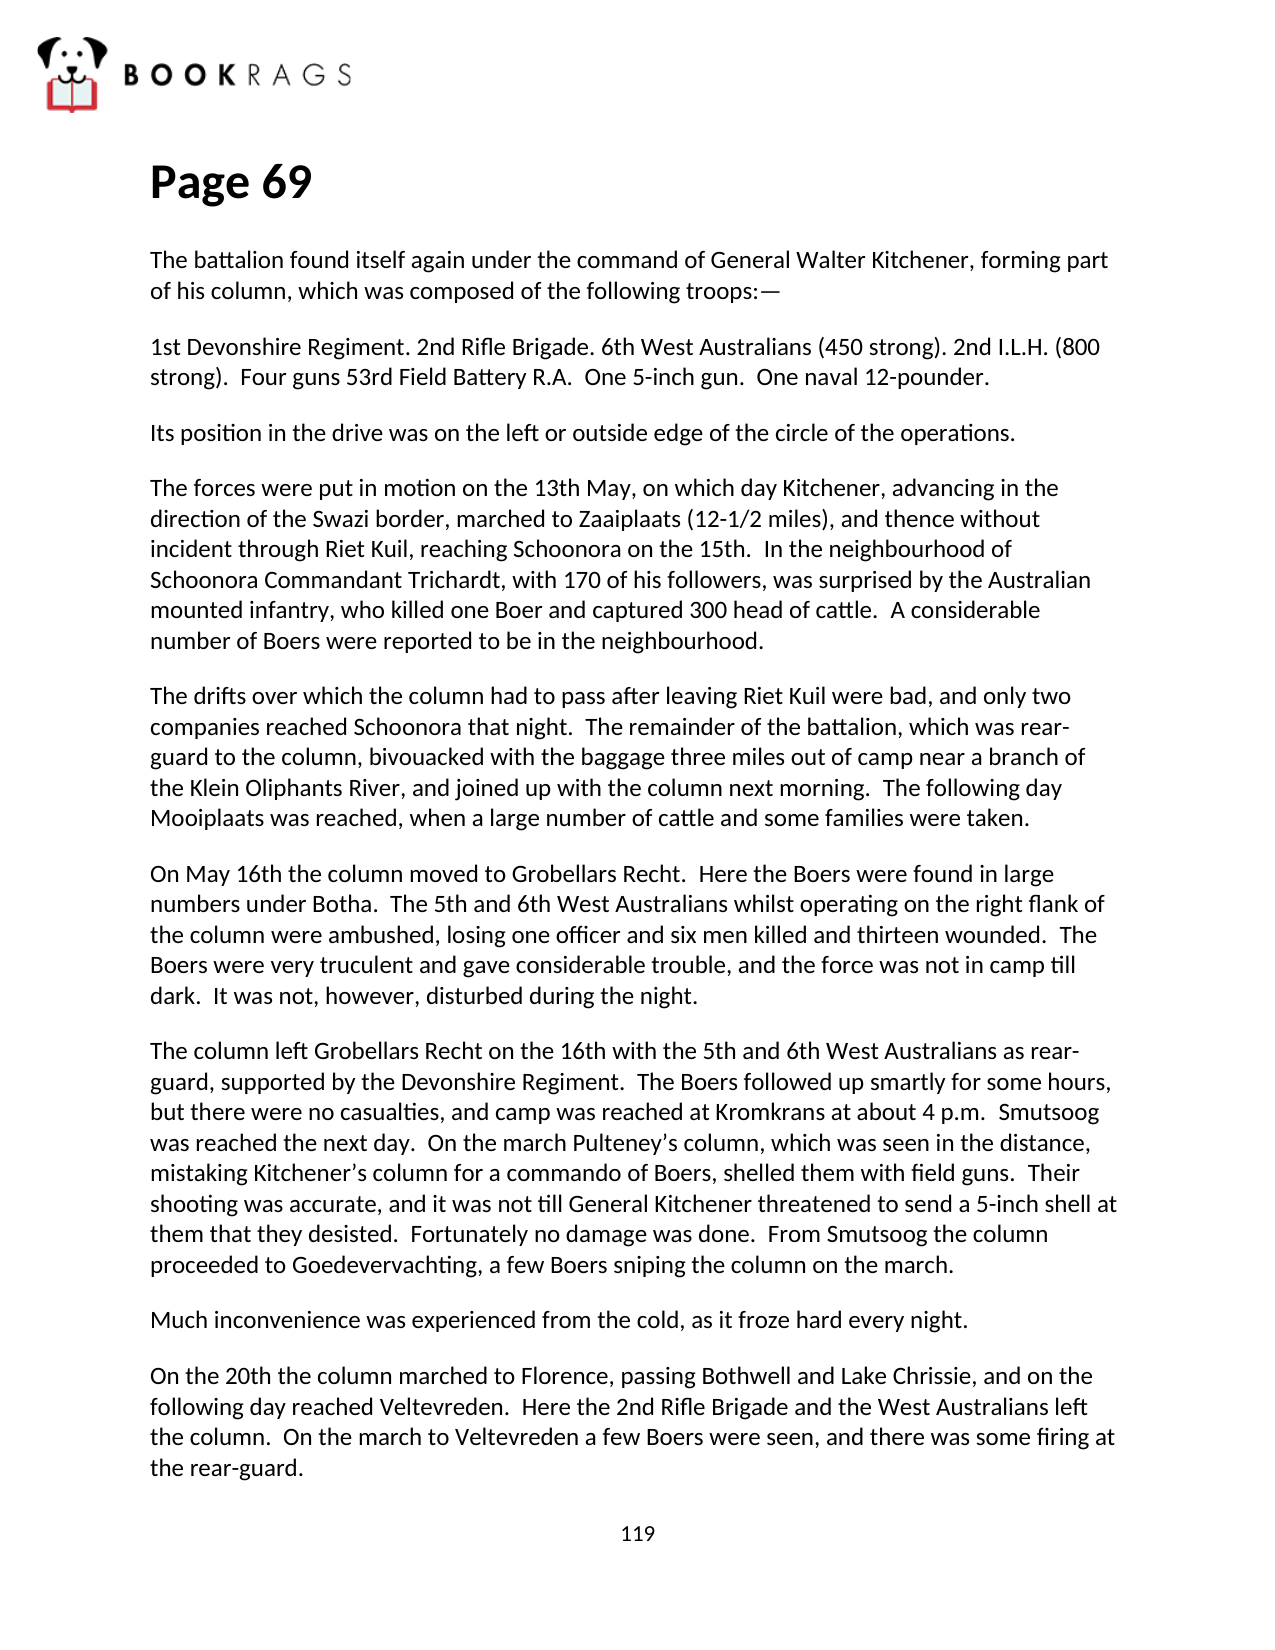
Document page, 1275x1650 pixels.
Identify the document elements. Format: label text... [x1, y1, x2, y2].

text Much inconvenience was experienced from the cold, as it froze hard every night. [150, 1305, 1125, 1335]
text Page 69 [150, 150, 1125, 211]
text On May 16th the column moved to Grobellars Recht. Here the Boers were found in large numbers under Botha. The 5th and 6th West Australians whilst operating on the right flank of the column were ambushed, losing one officer and six men killed and thirteen wounded. The Boers were very truculent and gave considerable trouble, and the force was not in camp till dark. It was not, however, disturbed during the night. [150, 858, 1125, 1011]
text 1st Devonshire Regiment. 2nd Rifle Brigade. 6th West Australians (450 strong). 2nd I.L.H. (800 strong). Four guns 53rd Field Battery R.A. One 5-inch gun. One naval 12-pounder. [150, 331, 1125, 392]
text The column left Grobellars Recht on the 16th with the 5th and 6th West Australians as rear-guard, supported by the Devonshire Regiment. The Boers followed up smartly for some hours, but there were no casualties, and camp was reached at Kromkrans at about 4 p.m. Smutsoog was reached the next day. On the march Pulteney’s column, which was seen in the distance, mistaking Kitchener’s column for a commando of Boers, shelled them with field guns. Their shooting was accurate, and it was not till General Kitchener threatened to send a 5-inch shell at them that they desisted. Fortunately no damage was done. From Smutsoog the column proceeded to Goedevervachting, a few Boers sniping the column on the march. [150, 1036, 1125, 1280]
text The drifts over which the column had to pass after leaving Riet Kuil were bad, and only two companies reached Schoonora that night. The remainder of the battalion, which was rear-guard to the column, bivouacked with the baggage three miles out of camp near a branch of the Klein Oliphants River, and joined up with the column next morning. The following day Mooiplaats was reached, when a large number of cattle and some families were taken. [150, 680, 1125, 833]
text Its position in the drive was on the left or outside edge of the circle of the operations. [150, 417, 1125, 447]
text The battalion found itself again under the command of General Walter Kitchener, forming part of his column, which was composed of the following troops:—­ [150, 244, 1125, 306]
text The forces were put in motion on the 13th May, on which day Kitchener, advancing in the direction of the Swazi border, marched to Zaaiplaats (12-1/2 miles), and thence without incident through Riet Kuil, reaching Schoonora on the 15th. In the neighbourhood of Schoonora Commandant Trichardt, with 170 of his followers, was surprised by the Australian mounted infantry, who killed one Boer and captured 300 head of cattle. A considerable number of Boers were reported to be in the neighbourhood. [150, 472, 1125, 655]
picture [37, 37, 351, 113]
text On the 20th the column marched to Florence, passing Bothwell and Lake Chrissie, and on the following day reached Veltevreden. Here the 2nd Rifle Brigade and the West Australians left the column. On the march to Veltevreden a few Boers were seen, and there was some firing at the rear-guard. [150, 1360, 1125, 1482]
